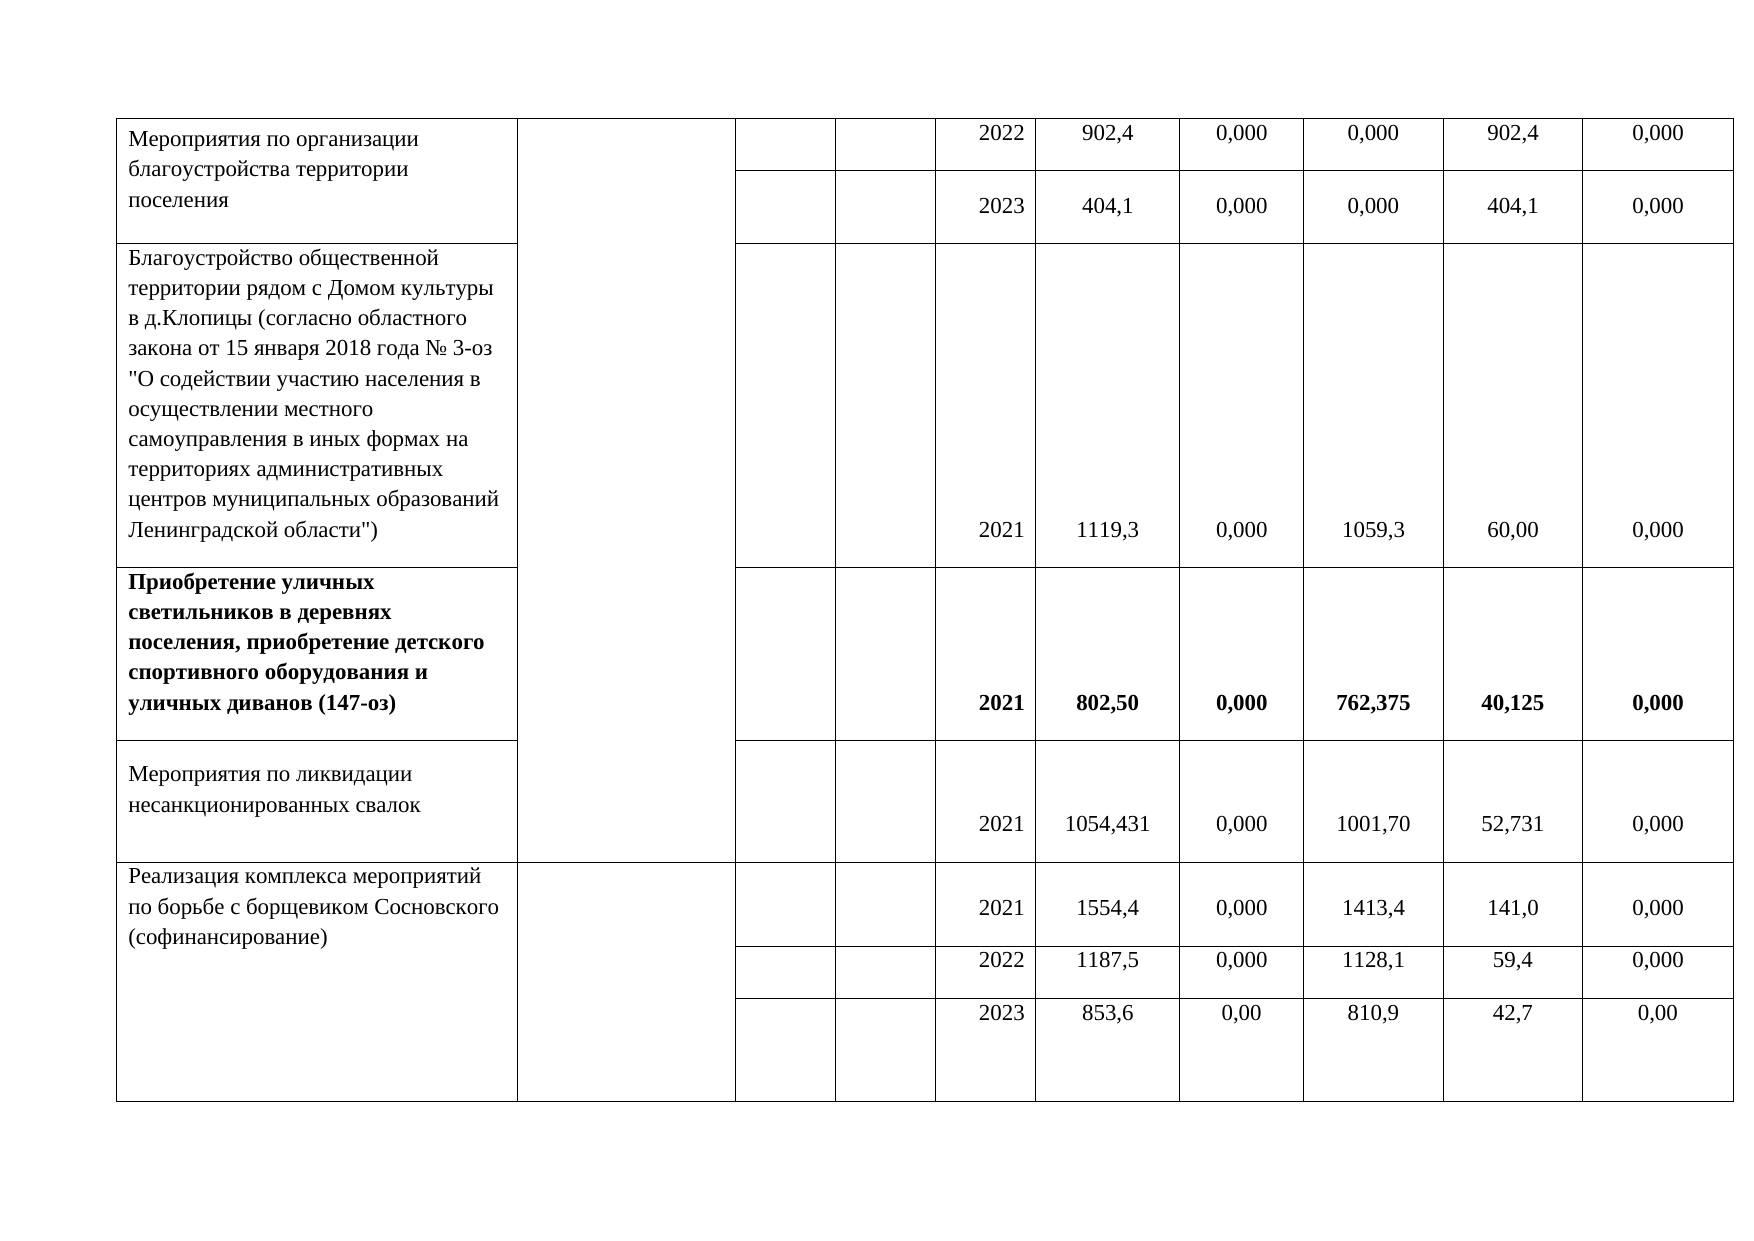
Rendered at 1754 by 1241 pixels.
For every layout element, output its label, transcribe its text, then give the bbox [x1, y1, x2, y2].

table_cell [736, 947, 835, 998]
table_cell 0,000 [1583, 863, 1733, 946]
table_cell 2023 [936, 999, 1035, 1101]
table_cell 1054,431 [1036, 741, 1179, 862]
table_cell [736, 171, 835, 243]
table_cell [736, 999, 835, 1101]
table_cell 1119,3 [1036, 244, 1179, 567]
table_cell 0,000 [1583, 741, 1733, 862]
table_cell [736, 244, 835, 567]
table_cell 404,1 [1444, 171, 1582, 243]
table_cell 0,00 [1583, 999, 1733, 1101]
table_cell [117, 119, 517, 243]
table_cell [836, 947, 935, 998]
table_cell 1059,3 [1304, 244, 1443, 567]
table_cell 2021 [936, 244, 1035, 567]
table_cell 0,000 [1180, 947, 1303, 998]
table_cell Реализация комплекса мероприятий по борьбе с борщевиком Сосновского (софинансирование) [117, 863, 517, 1101]
table_cell Благоустройство общественной территории рядом с Домом культуры в д.Клопицы (согласно областного закона от 15 января 2018 года № 3-оз "О содействии участию населения в осуществлении местного самоуправления в иных формах на территориях административных центров муниципальных образований Ленинградской области") [117, 244, 517, 567]
table_cell 0,000 [1180, 171, 1303, 243]
table_cell 60,00 [1444, 244, 1582, 567]
table_cell [736, 863, 835, 946]
table_cell 0,000 [1583, 947, 1733, 998]
table_cell 52,731 [1444, 741, 1582, 862]
table_cell 2023 [936, 171, 1035, 243]
table_cell 902,4 [1444, 119, 1582, 170]
table_cell 141,0 [1444, 863, 1582, 946]
table_cell 853,6 [1036, 999, 1179, 1101]
table_cell [836, 568, 935, 740]
table_cell 0,000 [1180, 568, 1303, 740]
table_cell 1128,1 [1304, 947, 1443, 998]
table_cell 59,4 [1444, 947, 1582, 998]
table_cell 762,375 [1304, 568, 1443, 740]
table_cell [836, 863, 935, 946]
table_cell 0,00 [1180, 999, 1303, 1101]
table_cell [836, 171, 935, 243]
table_cell [836, 119, 935, 170]
table_cell 42,7 [1444, 999, 1582, 1101]
table_cell 404,1 [1036, 171, 1179, 243]
table_cell 1001,70 [1304, 741, 1443, 862]
table_cell 802,50 [1036, 568, 1179, 740]
table_cell 1554,4 [1036, 863, 1179, 946]
table_cell [736, 741, 835, 862]
table_cell 902,4 [1036, 119, 1179, 170]
table_cell 2022 [936, 119, 1035, 170]
table_cell 0,000 [1304, 171, 1443, 243]
table_cell Приобретение уличных светильников в деревнях поселения, приобретение детского спортивного оборудования и уличных диванов (147-оз) [117, 568, 517, 740]
table_cell [836, 244, 935, 567]
table_cell 0,000 [1583, 171, 1733, 243]
table_cell 0,000 [1180, 741, 1303, 862]
table_cell 40,125 [1444, 568, 1582, 740]
table_cell 0,000 [1304, 119, 1443, 170]
table_cell [836, 999, 935, 1101]
table_cell 1413,4 [1304, 863, 1443, 946]
table_cell 2021 [936, 741, 1035, 862]
table_cell 2021 [936, 568, 1035, 740]
table_cell [518, 863, 735, 1101]
table_cell [836, 741, 935, 862]
table_cell 0,000 [1583, 119, 1733, 170]
table_cell Мероприятия по ликвидации несанкционированных свалок [117, 741, 517, 862]
table_cell 1187,5 [1036, 947, 1179, 998]
table_cell 2022 [936, 947, 1035, 998]
table_cell 0,000 [1180, 119, 1303, 170]
table_cell 0,000 [1180, 244, 1303, 567]
table_cell 2021 [936, 863, 1035, 946]
table_cell 0,000 [1180, 863, 1303, 946]
table_cell [736, 119, 835, 170]
table_cell [736, 568, 835, 740]
table_cell 0,000 [1583, 568, 1733, 740]
table_cell 0,000 [1583, 244, 1733, 567]
table_cell 810,9 [1304, 999, 1443, 1101]
